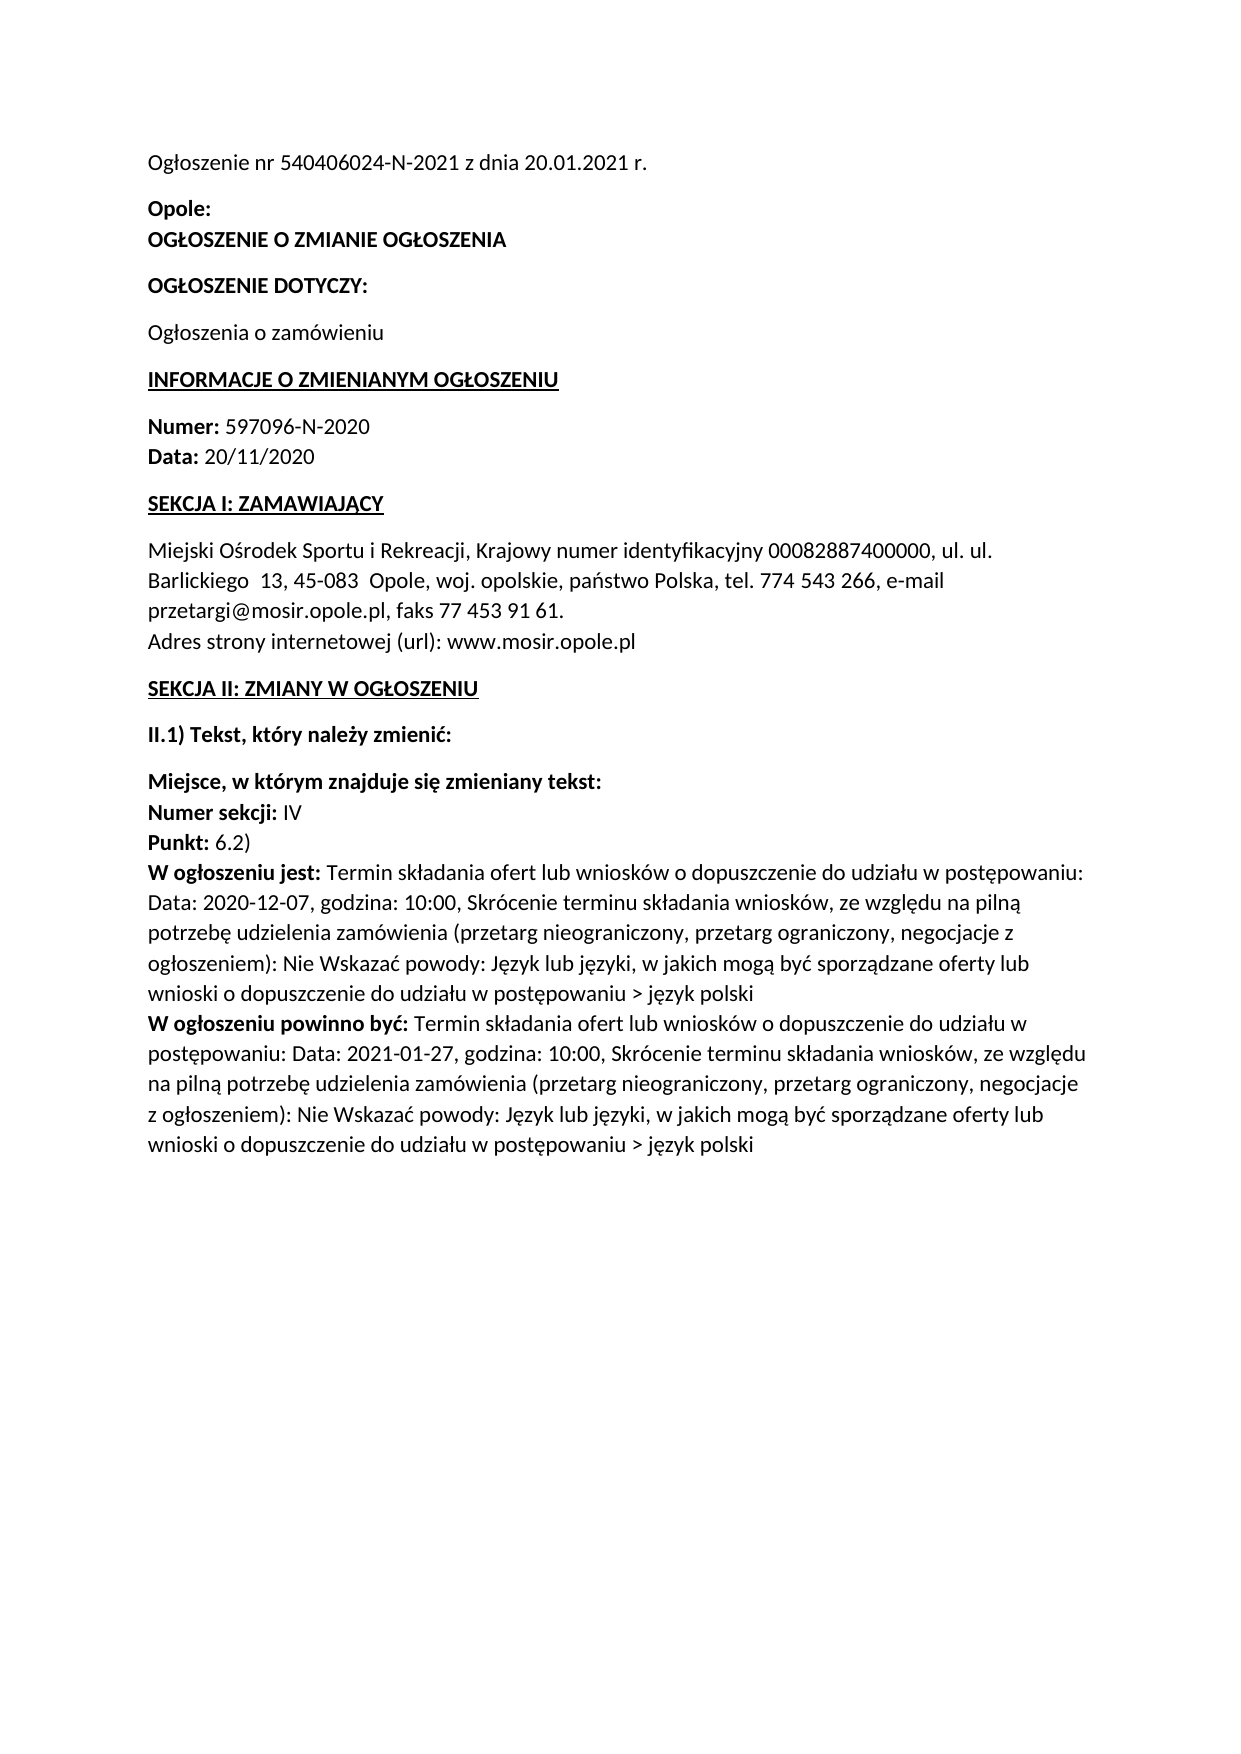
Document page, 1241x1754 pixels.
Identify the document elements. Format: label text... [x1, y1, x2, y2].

text OGŁOSZENIE DOTYCZY: [148, 272, 1093, 299]
text Numer: 597096-N-2020 Data: 20/11/2020 [148, 412, 1093, 470]
text SEKCJA I: ZAMAWIAJĄCY [148, 489, 1093, 517]
text Miejsce, w którym znajduje się zmieniany tekst: Numer sekcji: IV Punkt: 6.2) W ogłoszeniu jest: Termin składania ofert lub wniosków o dopuszczenie do udziału w postępowaniu: Data: 2020-12-07, godzina: 10:00, Skrócenie terminu składania wniosków, ze względu na pilną potrzebę udzielenia zamówienia (przetarg nieograniczony, przetarg ograniczony, negocjacje z ogłoszeniem): Nie Wskazać powody: Język lub języki, w jakich mogą być sporządzane oferty lub wnioski o dopuszczenie do udziału w postępowaniu > język polski W ogłoszeniu powinno być: Termin składania ofert lub wniosków o dopuszczenie do udziału w postępowaniu: Data: 2021-01-27, godzina: 10:00, Skrócenie terminu składania wniosków, ze względu na pilną potrzebę udzielenia zamówienia (przetarg nieograniczony, przetarg ograniczony, negocjacje z ogłoszeniem): Nie Wskazać powody: Język lub języki, w jakich mogą być sporządzane oferty lub wnioski o dopuszczenie do udziału w postępowaniu > język polski [148, 767, 1093, 1158]
text INFORMACJE O ZMIENIANYM OGŁOSZENIU [148, 365, 1093, 393]
text Ogłoszenie nr 540406024-N-2021 z dnia 20.01.2021 r. [148, 148, 1093, 176]
text Opole: OGŁOSZENIE O ZMIANIE OGŁOSZENIA [148, 194, 1093, 253]
text II.1) Tekst, który należy zmienić: [148, 721, 1093, 748]
text Miejski Ośrodek Sportu i Rekreacji, Krajowy numer identyfikacyjny 00082887400000, ul. ul. Barlickiego 13, 45-083 Opole, woj. opolskie, państwo Polska, tel. 774 543 266, e-mail przetargi@mosir.opole.pl, faks 77 453 91 61. Adres strony internetowej (url): www.mosir.opole.pl [148, 536, 1093, 655]
text Ogłoszenia o zamówieniu [148, 318, 1093, 346]
text SEKCJA II: ZMIANY W OGŁOSZENIU [148, 674, 1093, 702]
